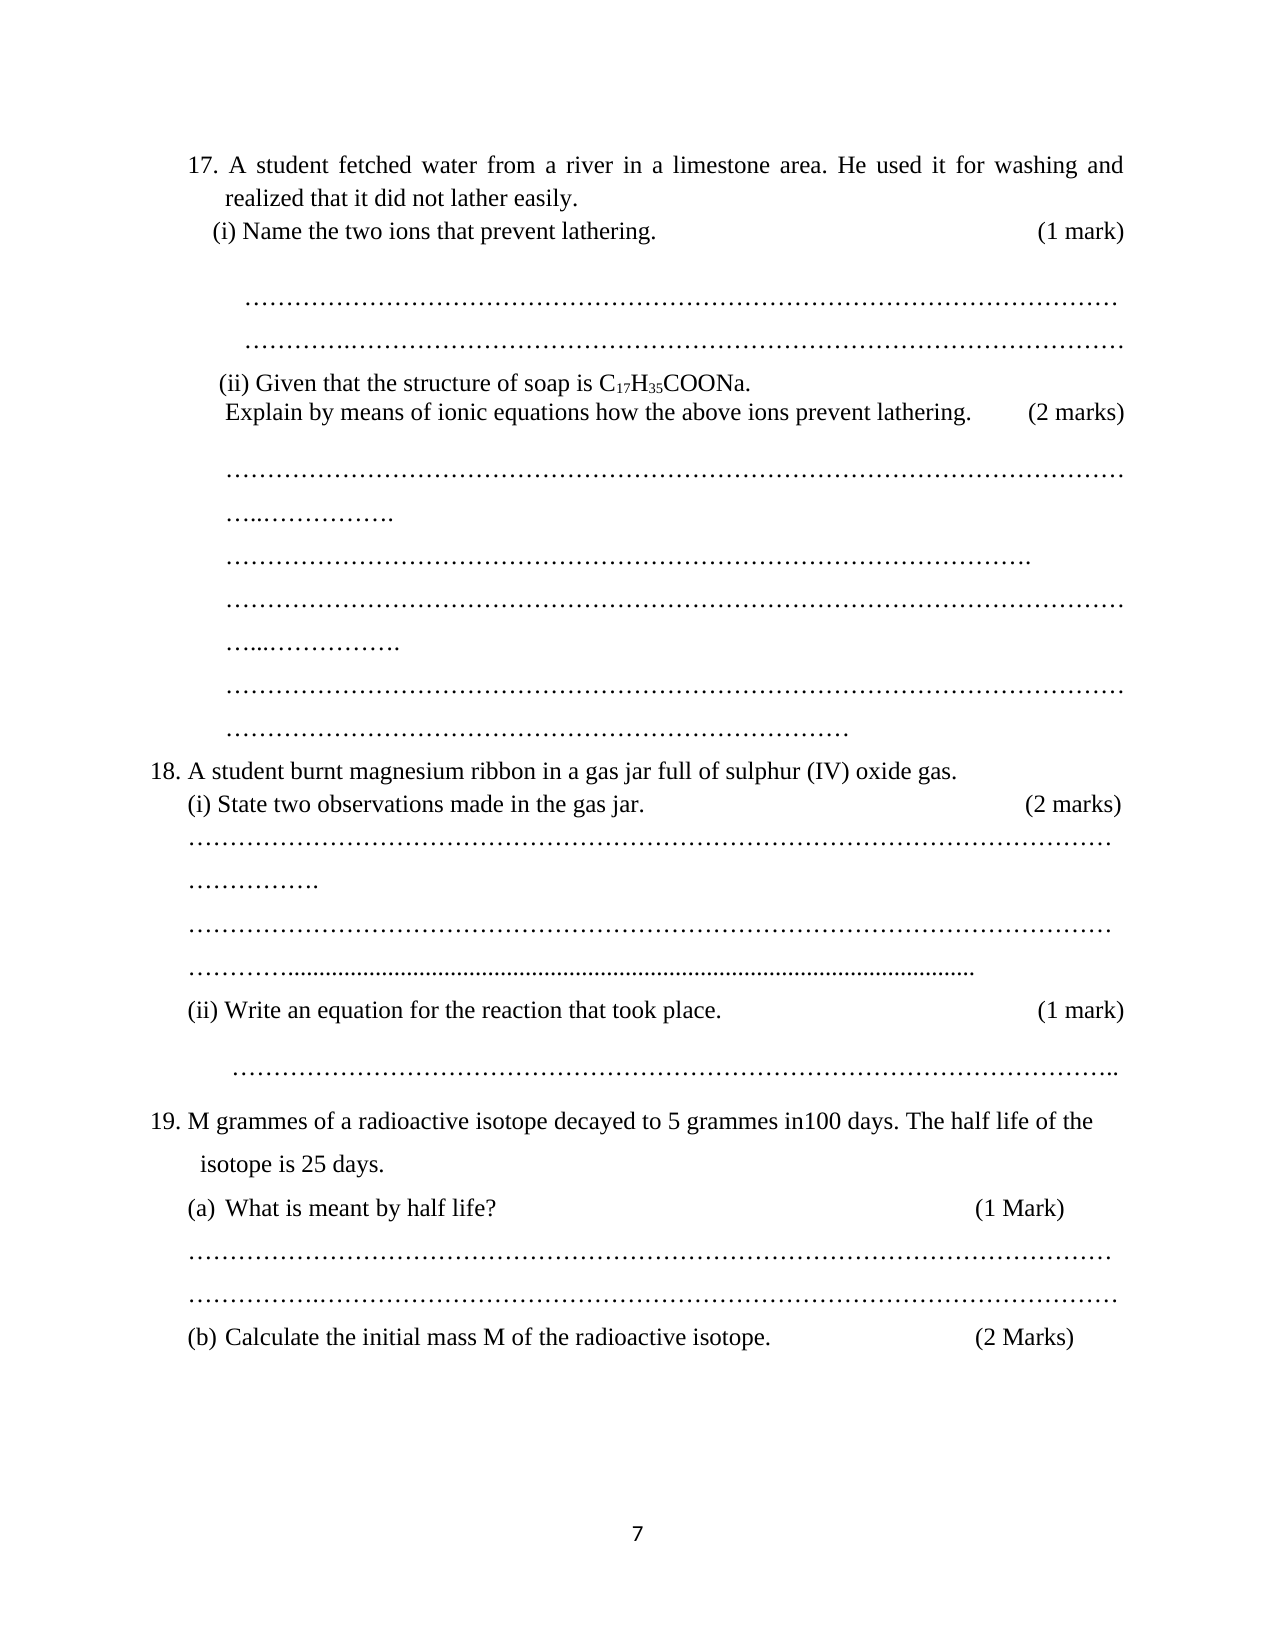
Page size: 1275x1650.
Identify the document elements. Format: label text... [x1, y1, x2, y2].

text isotope is 25 days. [150, 1149, 1125, 1178]
text 18. A student burnt magnesium ribbon in a gas jar full of sulphur (IV) oxide gas. [150, 756, 1125, 785]
list (ii) Write an equation for the reaction that took place. (1 mark) [187, 995, 1125, 1024]
list What is meant by half life? (1 Mark) [187, 1193, 1125, 1221]
list (ii) Given that the structure of soap is C17H35COONa. [187, 368, 1125, 397]
list (i) State two observations made in the gas jar. (2 marks) [187, 789, 1125, 818]
list Calculate the initial mass M of the radioactive isotope. (2 Marks) [187, 1322, 1125, 1351]
list (i) Name the two ions that prevent lathering. (1 mark) [187, 216, 1125, 245]
list ……………………………………………………………………………………………………………….…………………………………………………………………………………………………………….............................................................................................................. [187, 822, 1125, 981]
text ……………………………………………………………………………………………………………….…………………………………………………………………………………… [187, 1236, 1125, 1308]
text ……………………………………………………………………………………………………….………………………………………………………………………………… [244, 282, 1125, 354]
text 19. M grammes of a radioactive isotope decayed to 5 grammes in100 days. The half life of the [150, 1106, 1125, 1135]
text …………………………………………………………………………………………………..…………….…………………………………………………………………………………….…………………………………………………………………………………………………...…………….………………………………………………………………………………………………………………………………………………………………… [225, 454, 1125, 742]
text …………………………………………………………………………………………….. [150, 1052, 1125, 1081]
list 17. A student fetched water from a river in a limestone area. He used it for washing and realized that it did not lather easily. [187, 150, 1125, 212]
list Explain by means of ionic equations how the above ions prevent lathering. (2 marks) [187, 397, 1125, 426]
